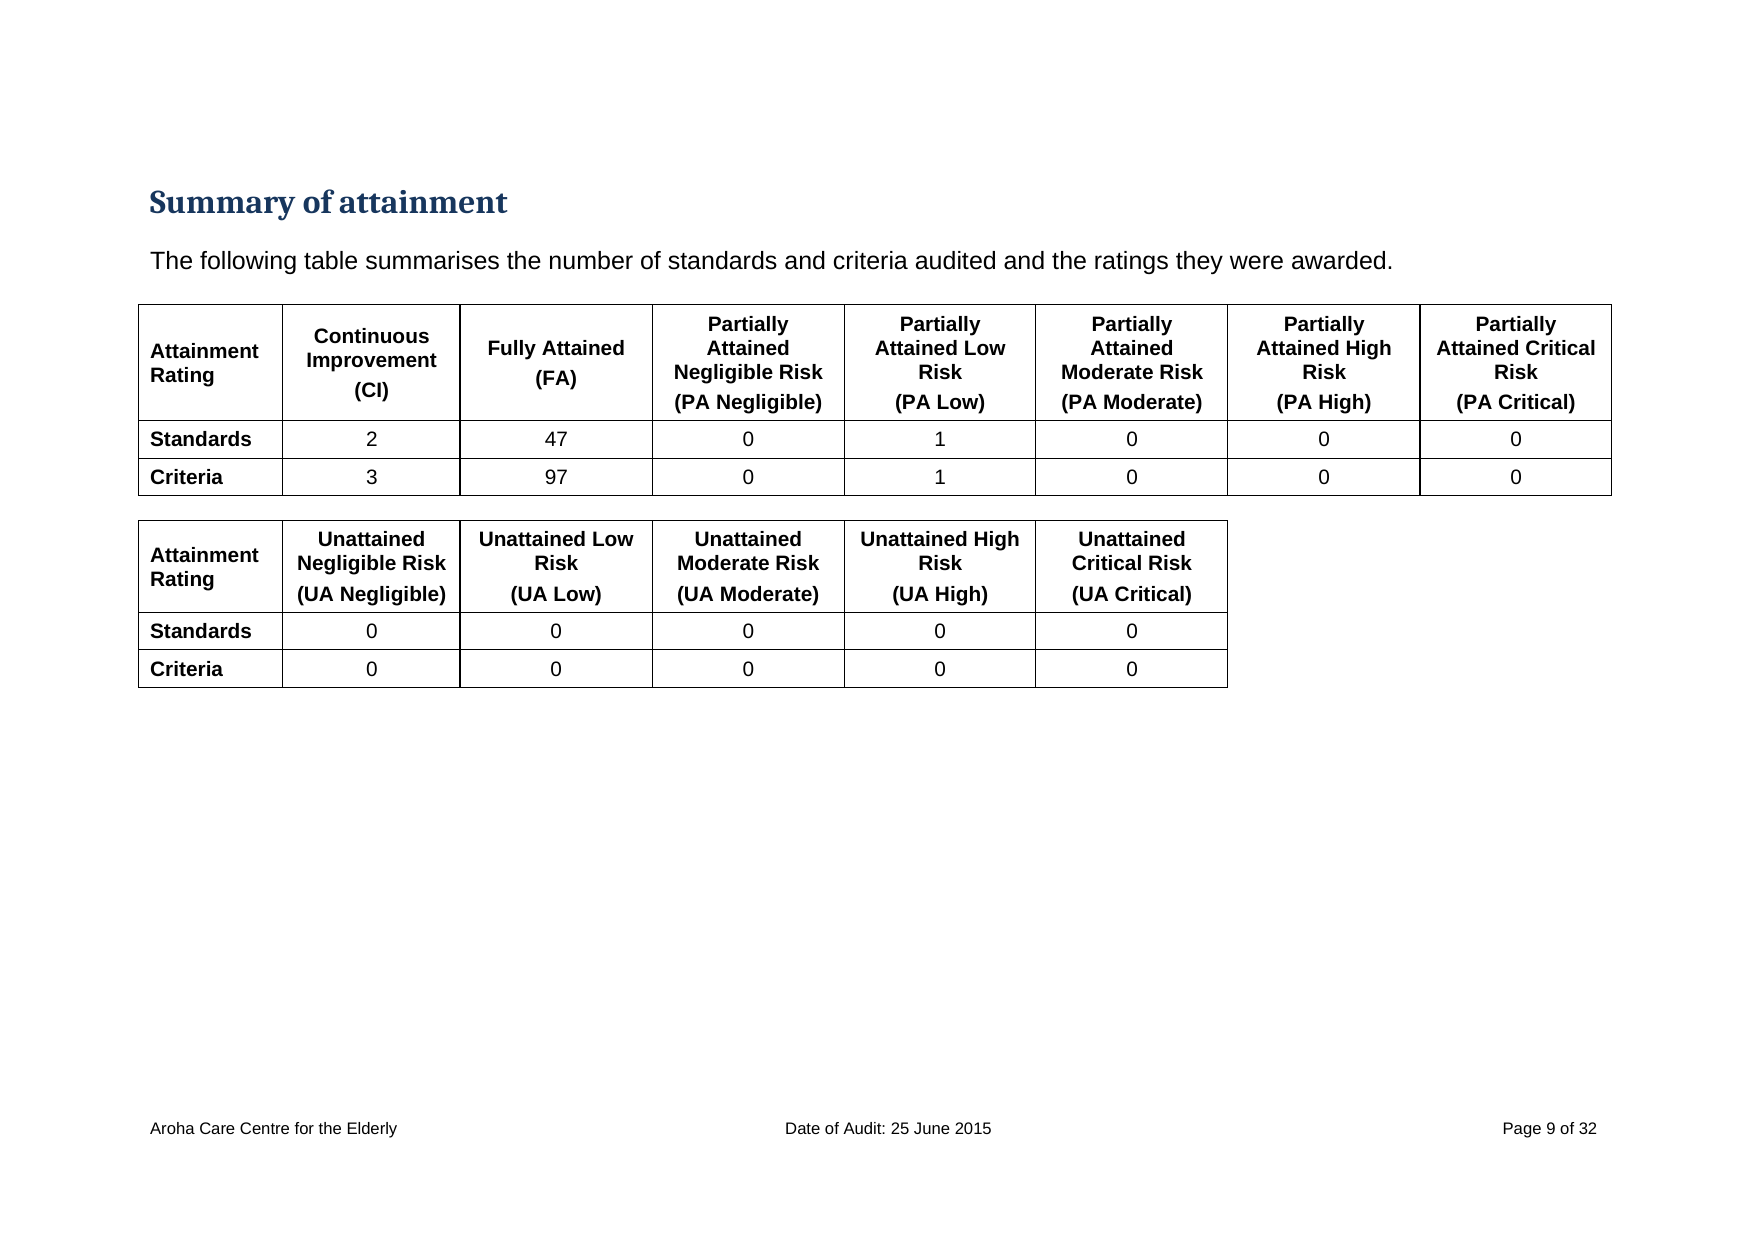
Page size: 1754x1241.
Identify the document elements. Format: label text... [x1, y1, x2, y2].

table_cell 1 [845, 459, 1035, 495]
subtitle Summary of attainment [150, 183, 1604, 221]
table_cell 0 [1228, 459, 1419, 495]
table_cell 47 [461, 421, 652, 457]
table_cell 0 [653, 459, 844, 495]
table_cell 0 [653, 421, 844, 457]
table_cell 0 [461, 613, 652, 649]
table_cell Standards [139, 613, 282, 649]
table_header Continuous Improvement (CI) [283, 305, 459, 420]
table_header Attainment Rating [139, 305, 282, 420]
table_cell 0 [1228, 421, 1419, 457]
table_cell 1 [845, 421, 1035, 457]
table_cell 0 [283, 650, 459, 687]
table_cell 0 [1036, 421, 1227, 457]
text The following table summarises the number of standards and criteria audited and the ratings they were awarded. [150, 246, 1604, 275]
table_cell Criteria [139, 650, 282, 687]
table_header Partially Attained Moderate Risk (PA Moderate) [1036, 305, 1227, 420]
table_cell 0 [1421, 459, 1611, 495]
table_cell 0 [845, 650, 1035, 687]
table_cell 0 [1036, 650, 1227, 687]
table_header Partially Attained Negligible Risk (PA Negligible) [653, 305, 844, 420]
table_header Partially Attained Low Risk (PA Low) [845, 305, 1035, 420]
table_cell 0 [1421, 421, 1611, 457]
table_cell 0 [653, 613, 844, 649]
table_header Fully Attained (FA) [461, 305, 652, 420]
table_cell 97 [461, 459, 652, 495]
table_header Partially Attained Critical Risk (PA Critical) [1421, 305, 1611, 420]
table_cell 0 [845, 613, 1035, 649]
table_header Unattained Negligible Risk (UA Negligible) [283, 521, 459, 612]
table_cell 0 [1036, 459, 1227, 495]
table_cell 0 [653, 650, 844, 687]
table_header Partially Attained High Risk (PA High) [1228, 305, 1419, 420]
table_cell 3 [283, 459, 459, 495]
table_header Unattained High Risk (UA High) [845, 521, 1035, 612]
table_cell 0 [461, 650, 652, 687]
table_cell 0 [1036, 613, 1227, 649]
table_cell 0 [283, 613, 459, 649]
table_header Attainment Rating [139, 521, 282, 612]
table_header Unattained Moderate Risk (UA Moderate) [653, 521, 844, 612]
table_header Unattained Low Risk (UA Low) [461, 521, 652, 612]
table_header Unattained Critical Risk (UA Critical) [1036, 521, 1227, 612]
table_cell 2 [283, 421, 459, 457]
table_cell Criteria [139, 459, 282, 495]
table_cell Standards [139, 421, 282, 457]
